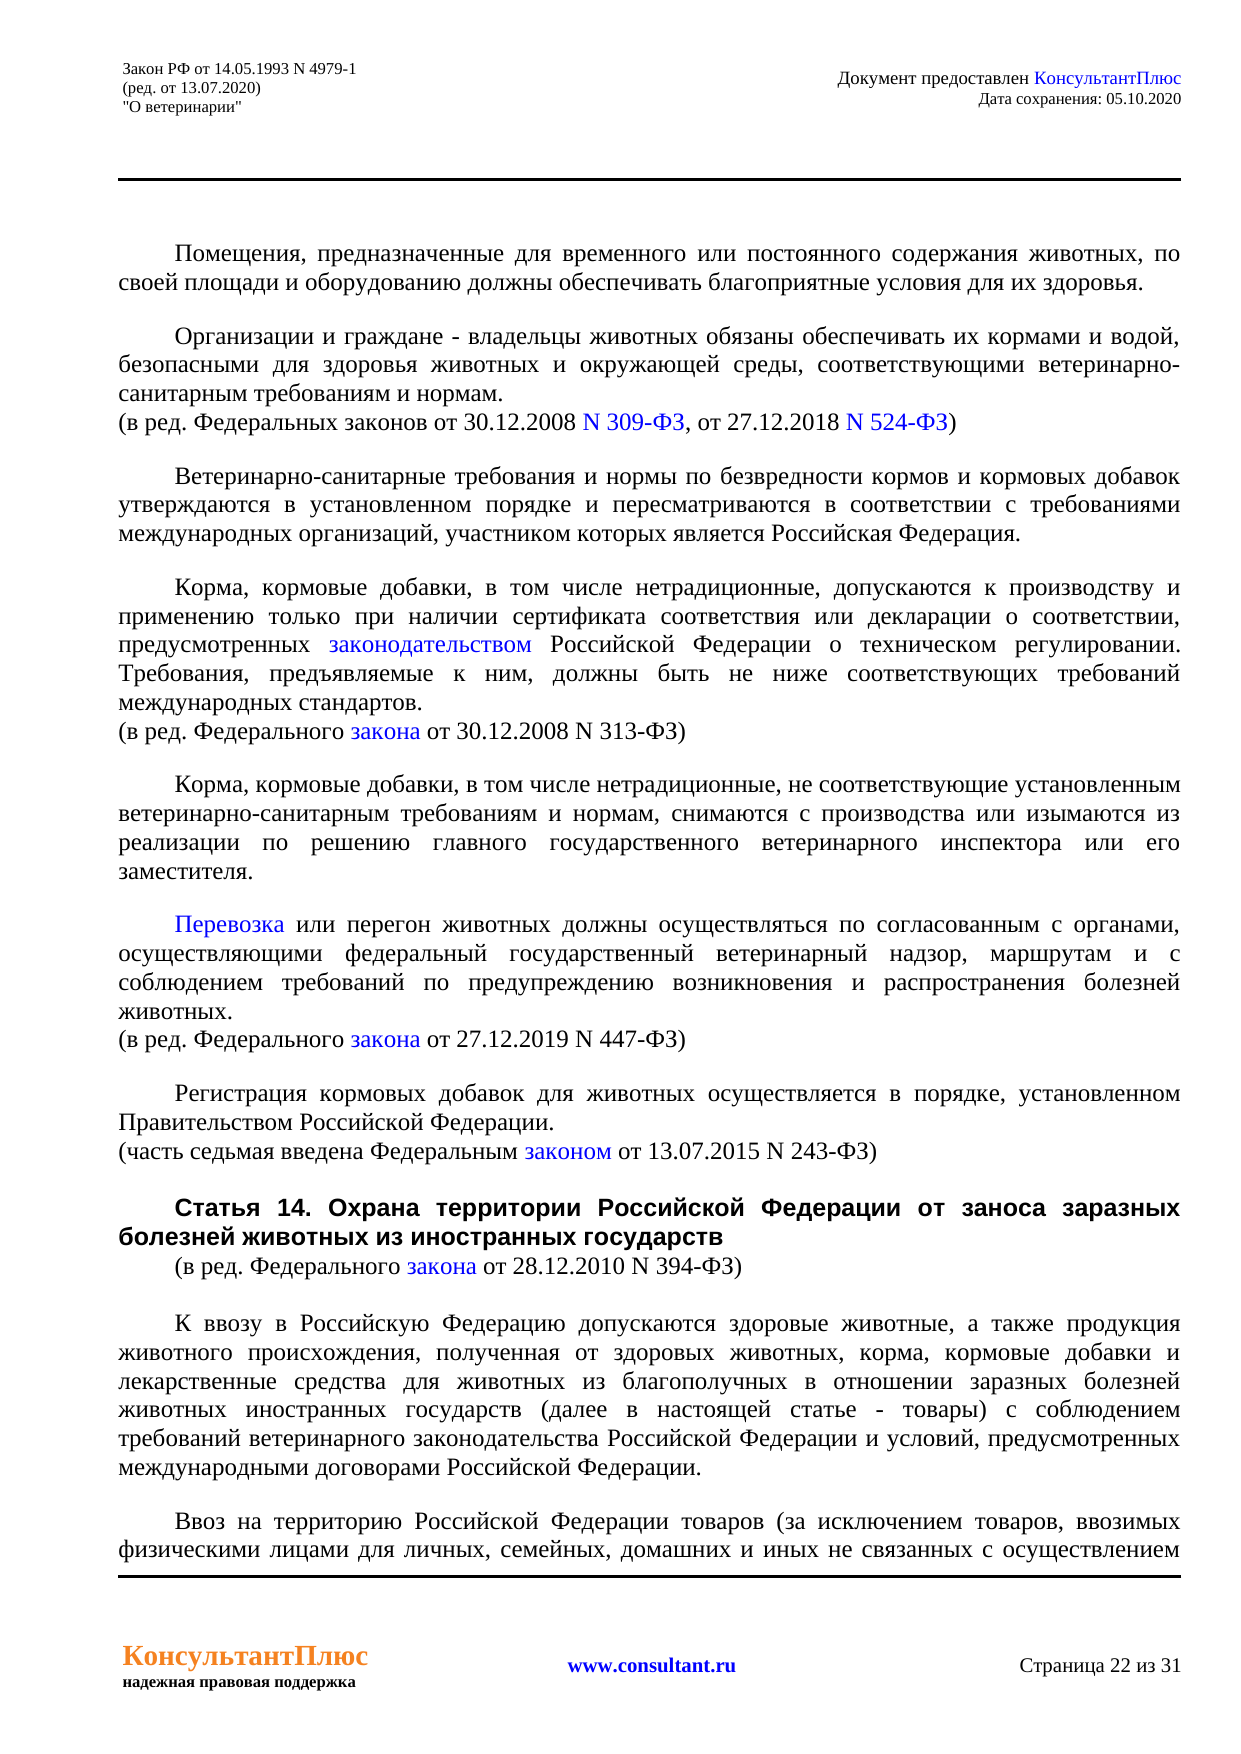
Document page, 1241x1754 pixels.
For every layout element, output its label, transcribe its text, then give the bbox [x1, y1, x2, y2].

text Перевозка или перегон животных должны осуществляться по согласованным с органами, осуществляющими федеральный государственный ветеринарный надзор, маршрутам и с соблюдением требований по предупреждению возникновения и распространения болезней животных. [118, 909, 1181, 1024]
text (в ред. Федеральных законов от 30.12.2008 N 309-ФЗ, от 27.12.2018 N 524-ФЗ) [118, 407, 1181, 436]
text (в ред. Федерального закона от 27.12.2019 N 447-ФЗ) [118, 1024, 1181, 1053]
text К ввозу в Российскую Федерацию допускаются здоровые животные, а также продукция животного происхождения, полученная от здоровых животных, корма, кормовые добавки и лекарственные средства для животных из благополучных в отношении заразных болезней животных иностранных государств (далее в настоящей статье - товары) с соблюдением требований ветеринарного законодательства Российской Федерации и условий, предусмотренных международными договорами Российской Федерации. [118, 1308, 1181, 1481]
title Статья 14. Охрана территории Российской Федерации от заноса заразных болезней животных из иностранных государств [118, 1193, 1181, 1251]
text Помещения, предназначенные для временного или постоянного содержания животных, по своей площади и оборудованию должны обеспечивать благоприятные условия для их здоровья. [118, 238, 1181, 296]
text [118, 1506, 1181, 1563]
text Корма, кормовые добавки, в том числе нетрадиционные, допускаются к производству и применению только при наличии сертификата соответствия или декларации о соответствии, предусмотренных законодательством Российской Федерации о техническом регулировании. Требования, предъявляемые к ним, должны быть не ниже соответствующих требований международных стандартов. [118, 572, 1181, 716]
text (в ред. Федерального закона от 28.12.2010 N 394-ФЗ) [118, 1251, 1181, 1279]
text Организации и граждане - владельцы животных обязаны обеспечивать их кормами и водой, безопасными для здоровья животных и окружающей среды, соответствующими ветеринарно-санитарным требованиям и нормам. [118, 321, 1181, 407]
text (часть седьмая введена Федеральным законом от 13.07.2015 N 243-ФЗ) [118, 1136, 1181, 1164]
text Регистрация кормовых добавок для животных осуществляется в порядке, установленном Правительством Российской Федерации. [118, 1078, 1181, 1136]
text (в ред. Федерального закона от 30.12.2008 N 313-ФЗ) [118, 716, 1181, 744]
text Корма, кормовые добавки, в том числе нетрадиционные, не соответствующие установленным ветеринарно-санитарным требованиям и нормам, снимаются с производства или изымаются из реализации по решению главного государственного ветеринарного инспектора или его заместителя. [118, 769, 1181, 884]
text Ветеринарно-санитарные требования и нормы по безвредности кормов и кормовых добавок утверждаются в установленном порядке и пересматриваются в соответствии с требованиями международных организаций, участником которых является Российская Федерация. [118, 461, 1181, 547]
